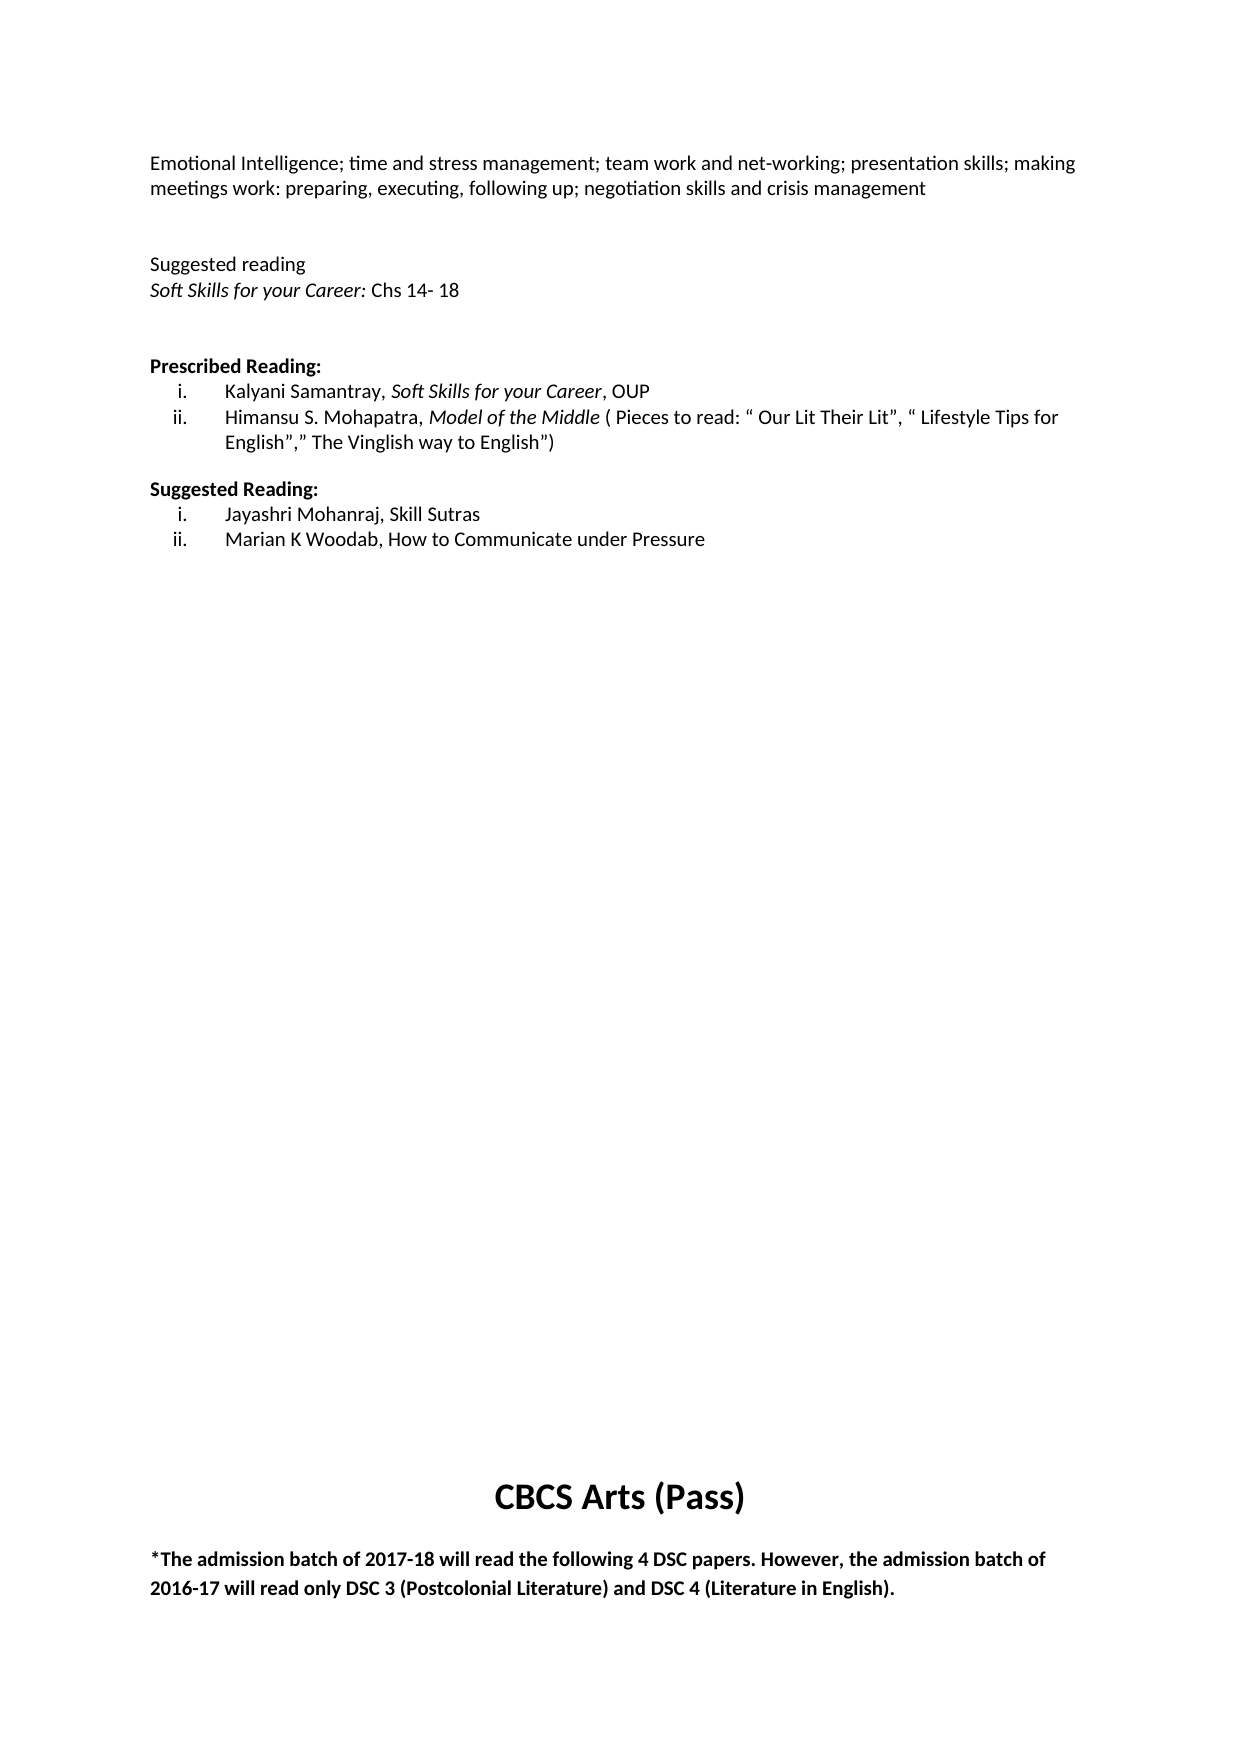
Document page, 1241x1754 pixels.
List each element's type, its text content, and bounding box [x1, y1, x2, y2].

list Marian K Woodab, How to Communicate under Pressure [187, 527, 1090, 552]
list Jayashri Mohanraj, Skill Sutras [187, 501, 1090, 527]
list Kalyani Samantray, Soft Skills for your Career, OUP [187, 379, 1090, 404]
text CBCS Arts (Pass) [150, 1473, 1090, 1519]
list Himansu S. Mohapatra, Model of the Middle ( Pieces to read: “ Our Lit Their Lit”, “ Lifestyle Tips for English”,” The Vinglish way to English”) [187, 404, 1090, 455]
text Suggested Reading: [150, 476, 1090, 501]
text Suggested reading [150, 252, 1090, 277]
text *The admission batch of 2017-18 will read the following 4 DSC papers. However, the admission batch of 2016-17 will read only DSC 3 (Postcolonial Literature) and DSC 4 (Literature in English). [150, 1546, 1090, 1601]
text Emotional Intelligence; time and stress management; team work and net-working; presentation skills; making meetings work: preparing, executing, following up; negotiation skills and crisis management [150, 150, 1090, 201]
text Soft Skills for your Career: Chs 14- 18 [150, 277, 1090, 302]
text Prescribed Reading: [150, 353, 1090, 379]
